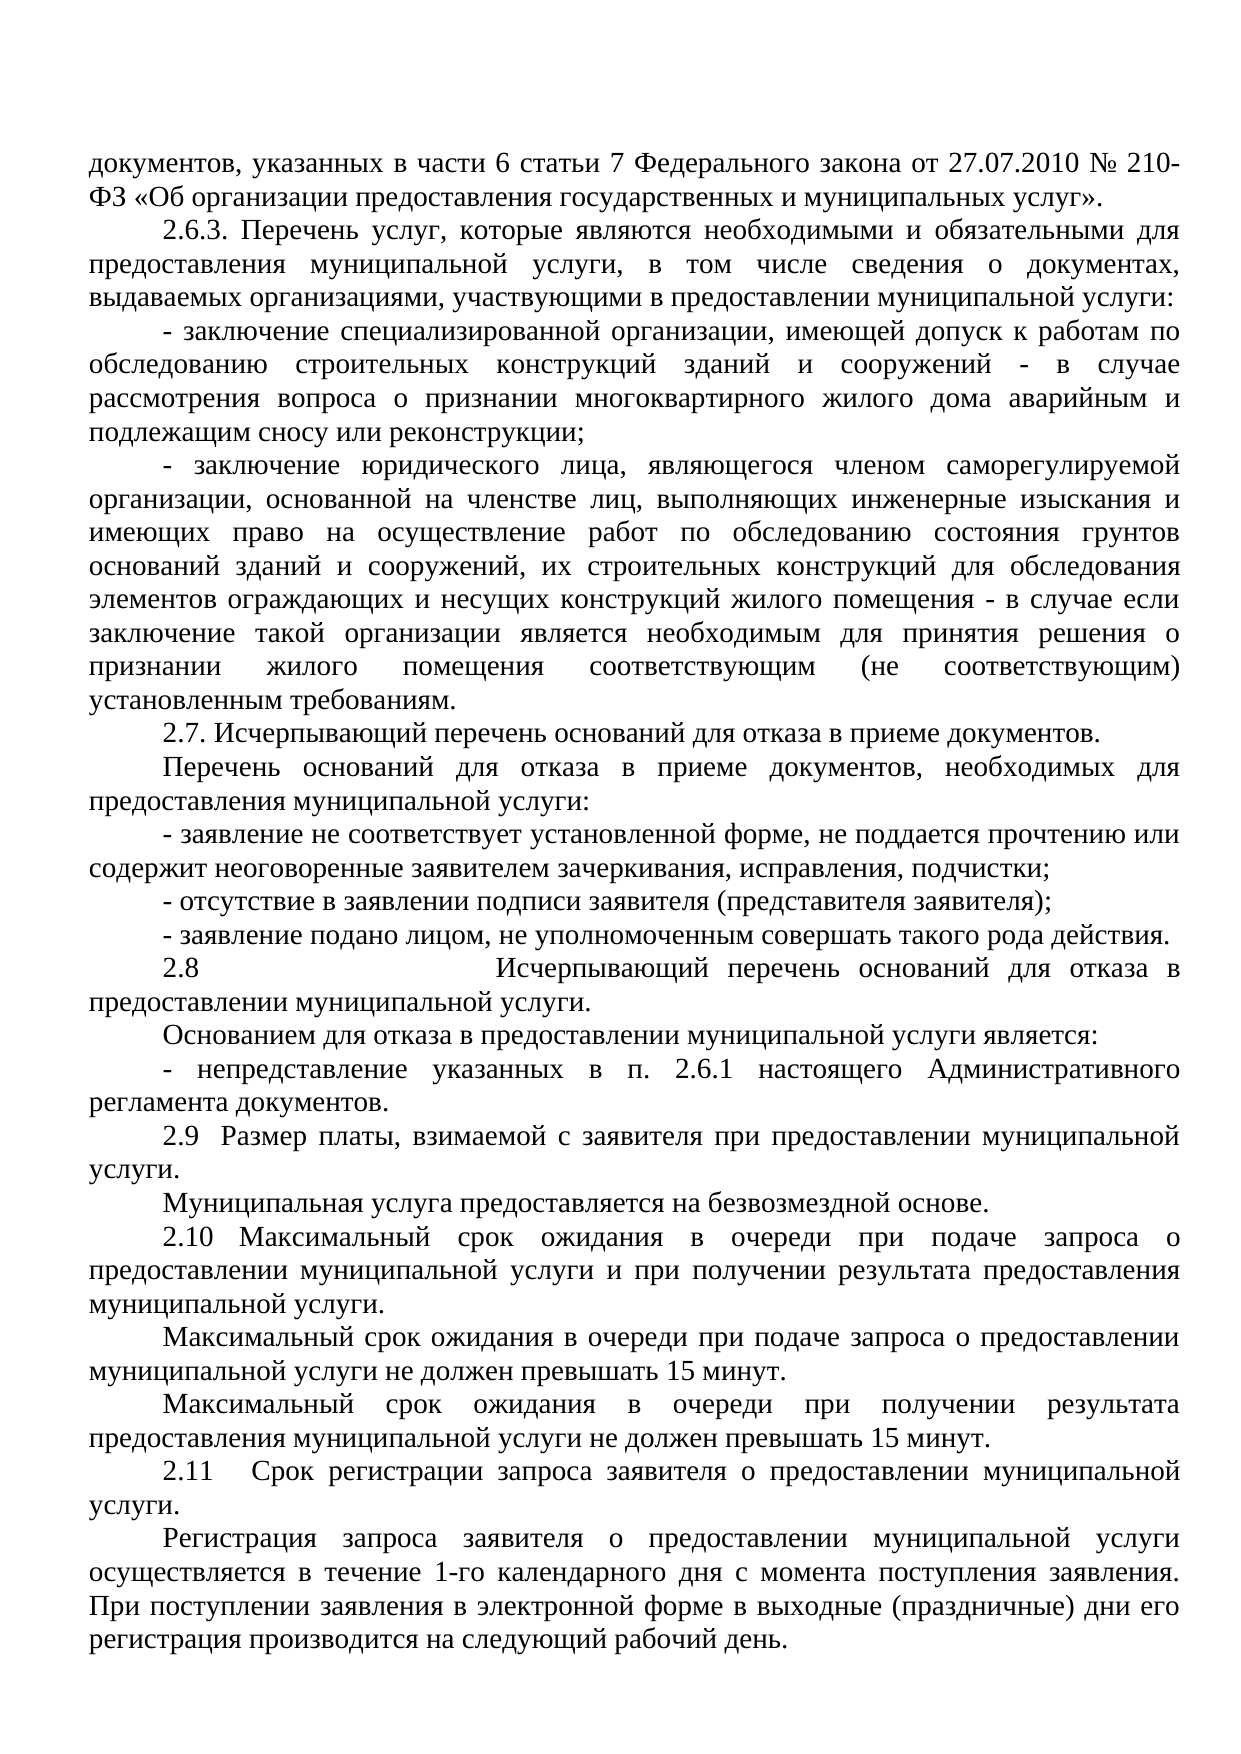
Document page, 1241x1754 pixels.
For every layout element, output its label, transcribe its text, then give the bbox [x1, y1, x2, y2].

text - отсутствие в заявлении подписи заявителя (представителя заявителя); [89, 883, 1181, 917]
text - заключение специализированной организации, имеющей допуск к работам по обследованию строительных конструкций зданий и сооружений - в случае рассмотрения вопроса о признании многоквартирного жилого дома аварийным и подлежащим сносу или реконструкции; [89, 313, 1181, 447]
list Максимальный срок ожидания в очереди при подаче запроса о предоставлении муниципальной услуги и при получении результата предоставления муниципальной услуги. [89, 1219, 1181, 1319]
list Размер платы, взимаемой с заявителя при предоставлении муниципальной услуги. [89, 1118, 1181, 1185]
text 2.7. Исчерпывающий перечень оснований для отказа в приеме документов. [89, 716, 1181, 749]
list Срок регистрации запроса заявителя о предоставлении муниципальной услуги. [89, 1453, 1181, 1521]
text - заявление не соответствует установленной форме, не поддается прочтению или содержит неоговоренные заявителем зачеркивания, исправления, подчистки; [89, 816, 1181, 883]
text - заявление подано лицом, не уполномоченным совершать такого рода действия. [89, 917, 1181, 950]
text Максимальный срок ожидания в очереди при подаче запроса о предоставлении муниципальной услуги не должен превышать 15 минут. [89, 1319, 1181, 1386]
text 2.6.3. Перечень услуг, которые являются необходимыми и обязательными для предоставления муниципальной услуги, в том числе сведения о документах, выдаваемых организациями, участвующими в предоставлении муниципальной услуги: [89, 212, 1181, 313]
text Основанием для отказа в предоставлении муниципальной услуги является: [89, 1017, 1181, 1051]
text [89, 145, 1181, 212]
text Перечень оснований для отказа в приеме документов, необходимых для предоставления муниципальной услуги: [89, 749, 1181, 816]
text - заключение юридического лица, являющегося членом саморегулируемой организации, основанной на членстве лиц, выполняющих инженерные изыскания и имеющих право на осуществление работ по обследованию состояния грунтов оснований зданий и сооружений, их строительных конструкций для обследования элементов ограждающих и несущих конструкций жилого помещения - в случае если заключение такой организации является необходимым для принятия решения о признании жилого помещения соответствующим (не соответствующим) установленным требованиям. [89, 447, 1181, 716]
text - непредставление указанных в п. 2.6.1 настоящего Административного регламента документов. [89, 1051, 1181, 1118]
text Муниципальная услуга предоставляется на безвозмездной основе. [89, 1185, 1181, 1219]
text Регистрация запроса заявителя о предоставлении муниципальной услуги осуществляется в течение 1-го календарного дня с момента поступления заявления. При поступлении заявления в электронной форме в выходные (праздничные) дни его регистрация производится на следующий рабочий день. [89, 1521, 1181, 1655]
list Исчерпывающий перечень оснований для отказа в предоставлении муниципальной услуги. [89, 950, 1181, 1017]
text Максимальный срок ожидания в очереди при получении результата предоставления муниципальной услуги не должен превышать 15 минут. [89, 1386, 1181, 1453]
